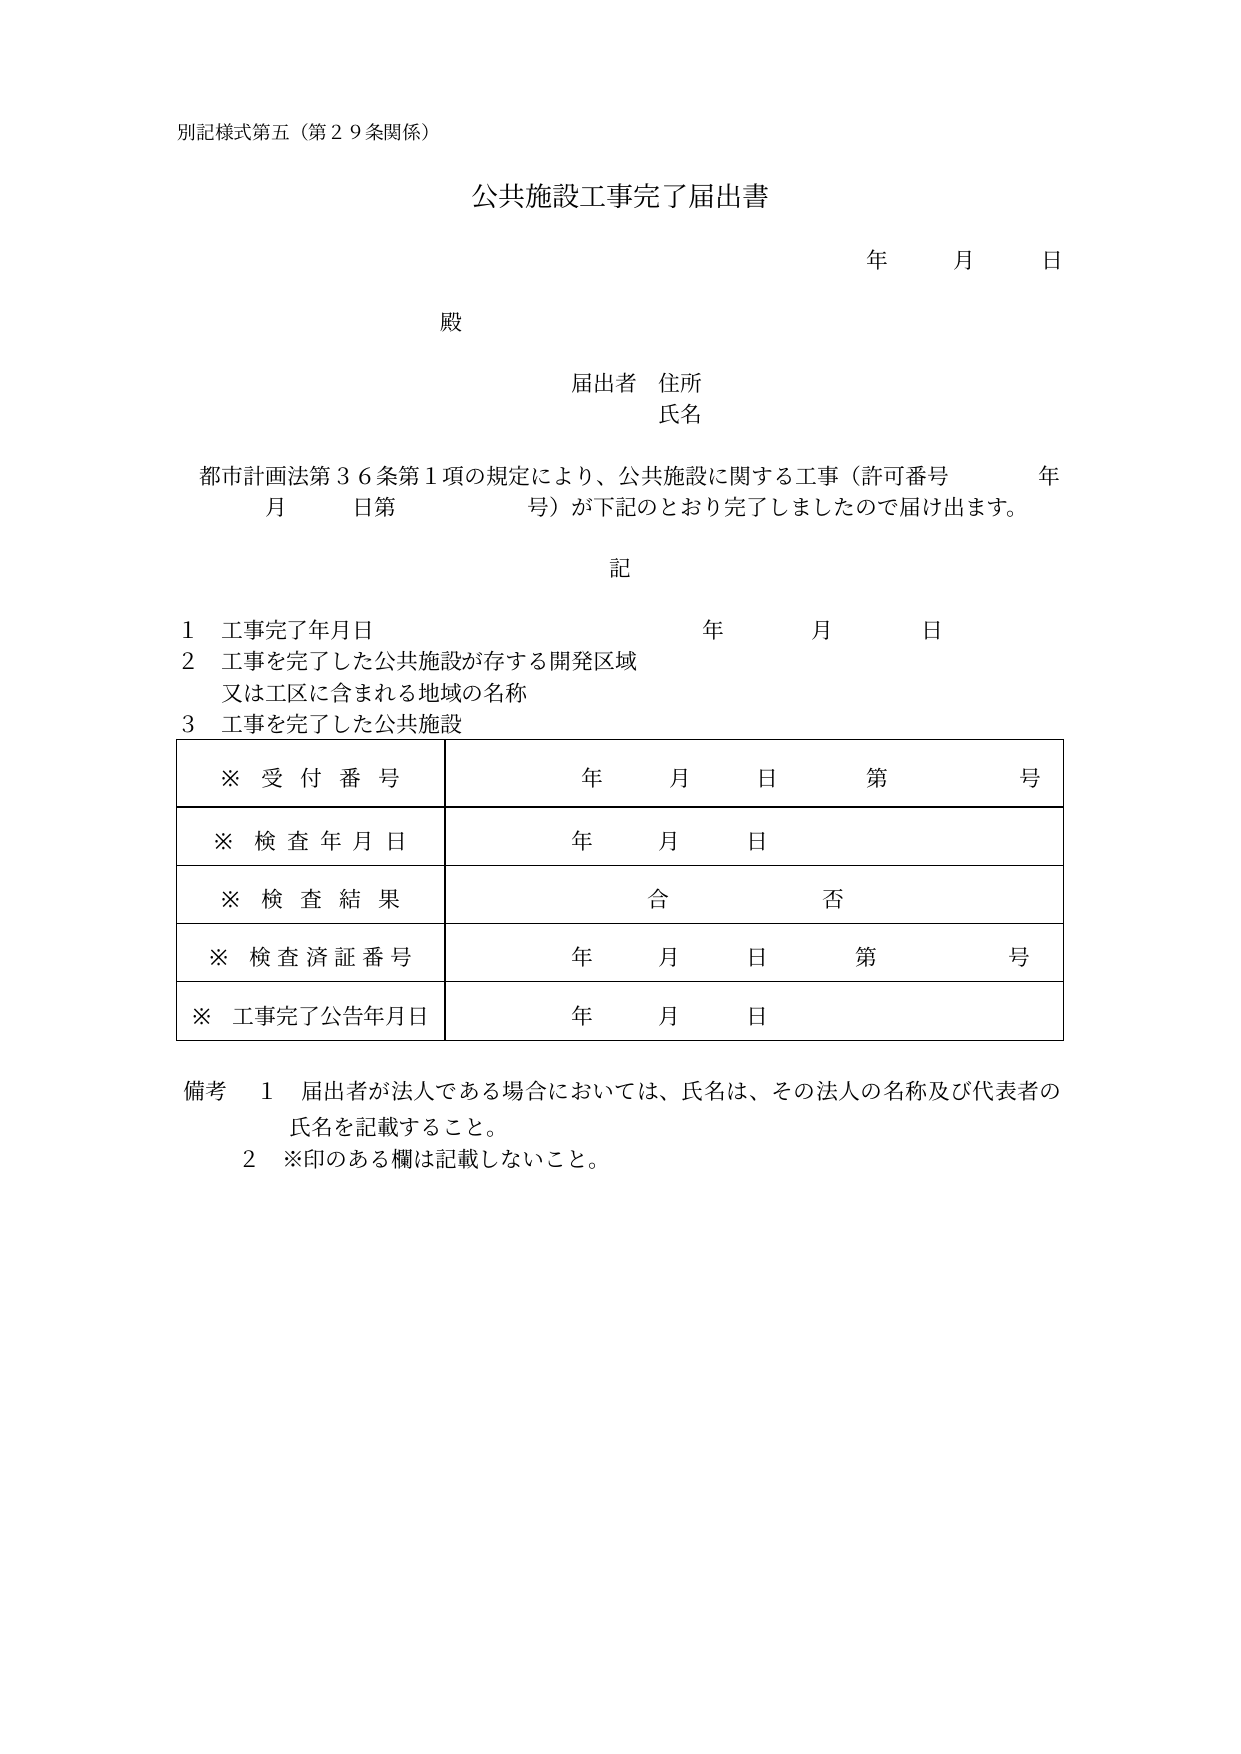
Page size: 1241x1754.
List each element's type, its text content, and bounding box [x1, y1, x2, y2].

table_header ※ 受付番号 [177, 740, 444, 806]
text ２ 工事を完了した公共施設が存する開発区域 [177, 644, 1063, 676]
table_cell ※ 工事完了公告年月日 [177, 982, 444, 1040]
table_cell 年 月 日 第 号 [446, 924, 1063, 981]
table_cell 年 月 日 [446, 808, 1063, 865]
text 公共施設工事完了届出書 [177, 175, 1063, 214]
text 氏名 [177, 398, 1063, 429]
text 届出者 住所 [177, 366, 1063, 398]
text 又は工区に含まれる地域の名称 [177, 676, 1063, 707]
text ２ ※印のある欄は記載しないこと。 [177, 1143, 1063, 1174]
table_header 年 月 日 第 号 [446, 740, 1063, 806]
text 備考 １ 届出者が法人である場合においては、氏名は、その法人の名称及び代表者の氏名を記載すること。 [183, 1071, 1063, 1143]
table_cell ※ 検査済証番号 [177, 924, 444, 981]
table_cell 年 月 日 [446, 982, 1063, 1040]
table_cell ※ 検査結果 [177, 866, 444, 922]
text 年 月 日 [177, 244, 1063, 275]
subtitle 記 [177, 552, 1063, 583]
table_cell 合 否 [446, 866, 1063, 922]
text 殿 [177, 305, 1063, 336]
table_cell ※ 検査年月日 [177, 808, 444, 865]
text 別記様式第五（第２９条関係） [177, 118, 1063, 145]
text ３ 工事を完了した公共施設 [177, 707, 1063, 739]
text 都市計画法第３６条第１項の規定により、公共施設に関する工事（許可番号 年 月 日第 号）が下記のとおり完了しましたので届け出ます。 [177, 459, 1063, 522]
text １ 工事完了年月日 年 月 日 [177, 613, 1063, 644]
